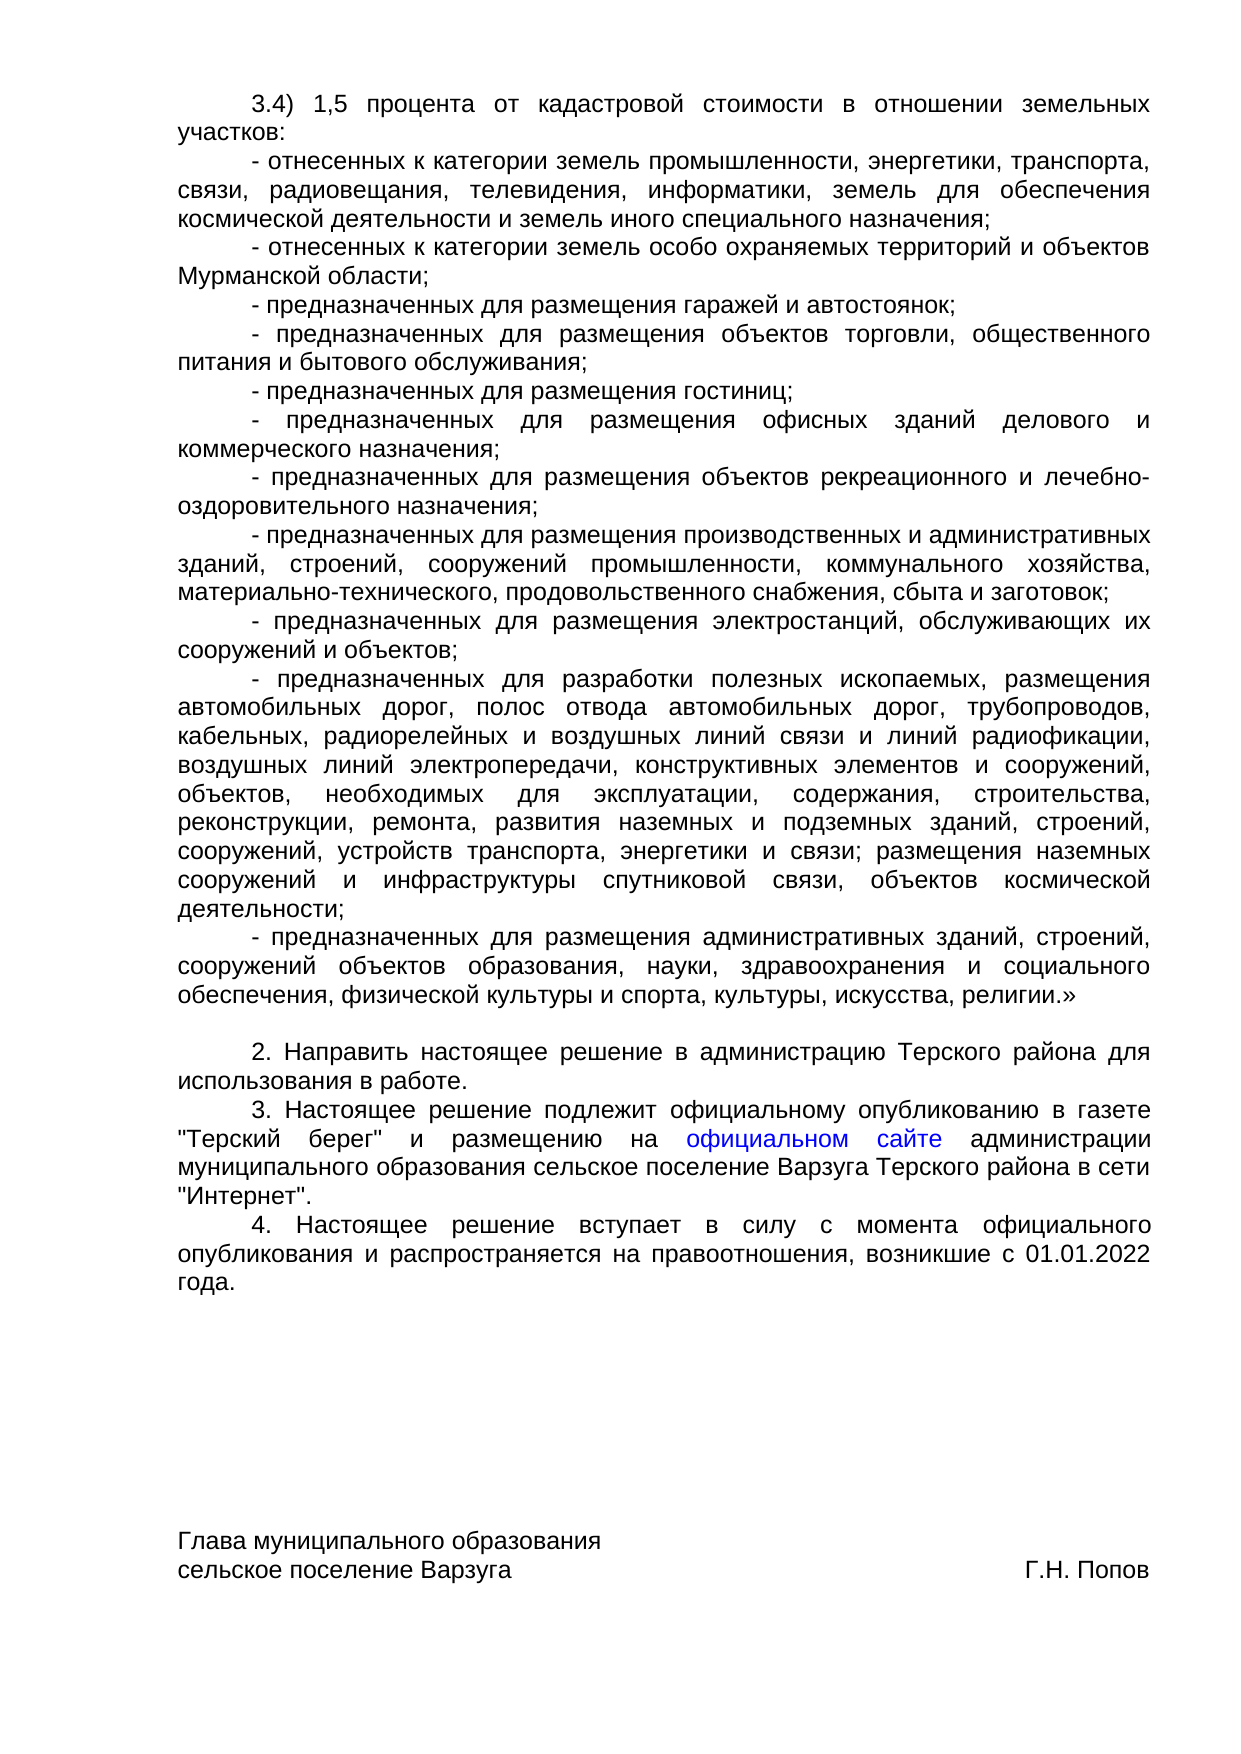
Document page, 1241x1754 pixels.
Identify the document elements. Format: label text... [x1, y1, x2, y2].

text - предназначенных для разработки полезных ископаемых, размещения автомобильных дорог, полос отвода автомобильных дорог, трубопроводов, кабельных, радиорелейных и воздушных линий связи и линий радиофикации, воздушных линий электропередачи, конструктивных элементов и сооружений, объектов, необходимых для эксплуатации, содержания, строительства, реконструкции, ремонта, развития наземных и подземных зданий, строений, сооружений, устройств транспорта, энергетики и связи; размещения наземных сооружений и инфраструктуры спутниковой связи, объектов космической деятельности; [177, 664, 1152, 922]
text - предназначенных для размещения производственных и административных зданий, строений, сооружений промышленности, коммунального хозяйства, материально-технического, продовольственного снабжения, сбыта и заготовок; [177, 520, 1152, 606]
text - предназначенных для размещения объектов рекреационного и лечебно-оздоровительного назначения; [177, 462, 1152, 520]
text сельское поселение Варзуга Г.Н. Попов [177, 1555, 1152, 1584]
text 3.4) 1,5 процента от кадастровой стоимости в отношении земельных участков: [177, 89, 1152, 146]
text - предназначенных для размещения объектов торговли, общественного питания и бытового обслуживания; [177, 319, 1152, 376]
text - предназначенных для размещения гостиниц; [177, 376, 1152, 405]
text - отнесенных к категории земель промышленности, энергетики, транспорта, связи, радиовещания, телевидения, информатики, земель для обеспечения космической деятельности и земель иного специального назначения; [177, 146, 1152, 232]
text - предназначенных для размещения электростанций, обслуживающих их сооружений и объектов; [177, 606, 1152, 664]
text 2. Направить настоящее решение в администрацию Терского района для использования в работе. [177, 1037, 1152, 1095]
text 3. Настоящее решение подлежит официальному опубликованию в газете "Терский берег" и размещению на официальном сайте администрации муниципального образования сельское поселение Варзуга Терского района в сети "Интернет". [177, 1095, 1152, 1210]
text - предназначенных для размещения офисных зданий делового и коммерческого назначения; [177, 405, 1152, 462]
text 4. Настоящее решение вступает в силу с момента официального опубликования и распространяется на правоотношения, возникшие с 01.01.2022 года. [177, 1210, 1152, 1296]
text - предназначенных для размещения гаражей и автостоянок; [177, 290, 1152, 319]
text - предназначенных для размещения административных зданий, строений, сооружений объектов образования, науки, здравоохранения и социального обеспечения, физической культуры и спорта, культуры, искусства, религии.» [177, 922, 1152, 1009]
text - отнесенных к категории земель особо охраняемых территорий и объектов Мурманской области; [177, 232, 1152, 290]
text Глава муниципального образования [177, 1526, 1152, 1555]
